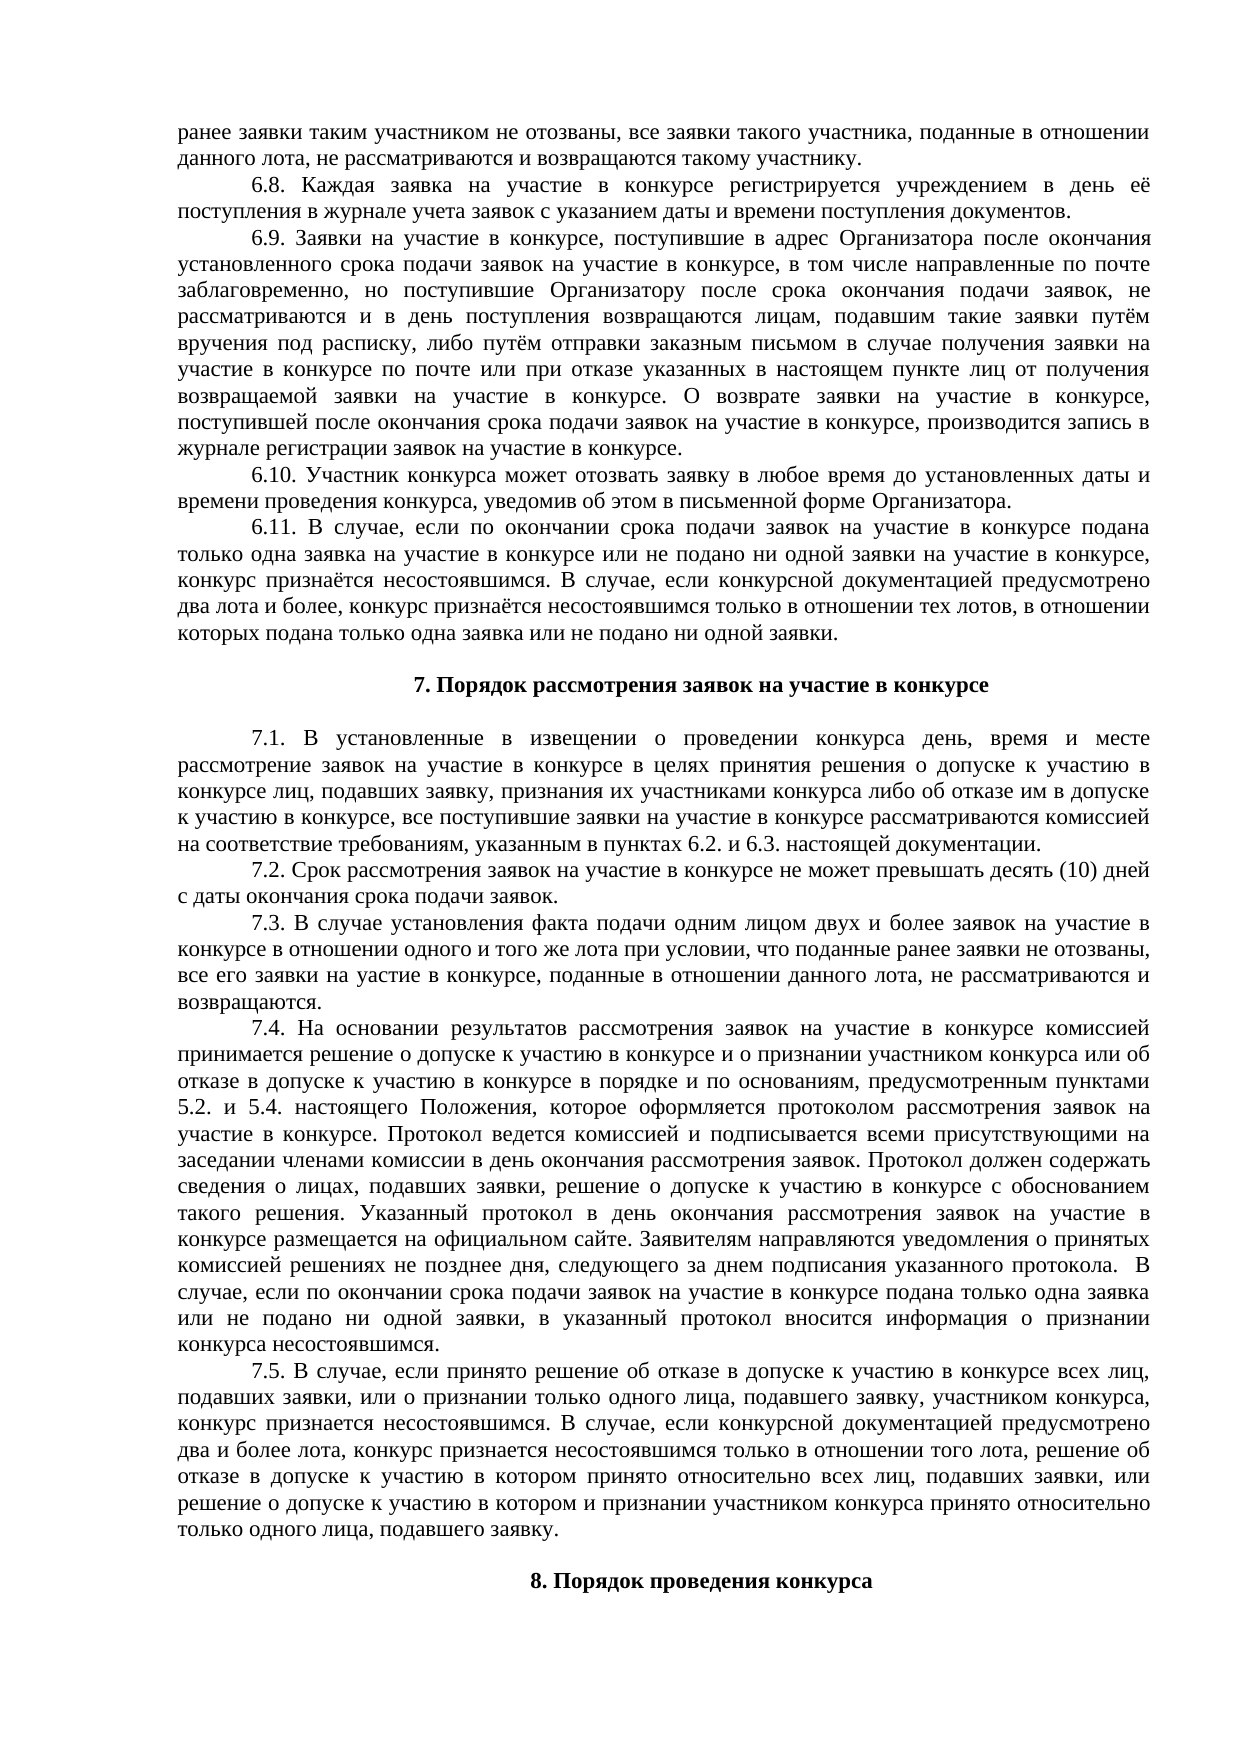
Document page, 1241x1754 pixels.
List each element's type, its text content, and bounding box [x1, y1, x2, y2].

text 7.2. Срок рассмотрения заявок на участие в конкурсе не может превышать десять (10) дней с даты окончания срока подачи заявок. [177, 856, 1152, 909]
text 6.8. Каждая заявка на участие в конкурсе регистрируется учреждением в день её поступления в журнале учета заявок с указанием даты и времени поступления документов. [177, 171, 1152, 223]
text 7.1. В установленные в извещении о проведении конкурса день, время и месте рассмотрение заявок на участие в конкурсе в целях принятия решения о допуске к участию в конкурсе лиц, подавших заявку, признания их участниками конкурса либо об отказе им в допуске к участию в конкурсе, все поступившие заявки на участие в конкурсе рассматриваются комиссией на соответствие требованиям, указанным в пунктах 6.2. и 6.3. настоящей документации. [177, 724, 1152, 856]
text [177, 118, 1152, 171]
text 6.11. В случае, если по окончании срока подачи заявок на участие в конкурсе подана только одна заявка на участие в конкурсе или не подано ни одной заявки на участие в конкурсе, конкурс признаётся несостоявшимся. В случае, если конкурсной документацией предусмотрено два лота и более, конкурс признаётся несостоявшимся только в отношении тех лотов, в отношении которых подана только одна заявка или не подано ни одной заявки. [177, 513, 1152, 645]
text 7.3. В случае установления факта подачи одним лицом двух и более заявок на участие в конкурсе в отношении одного и того же лота при условии, что поданные ранее заявки не отозваны, все его заявки на уастие в конкурсе, поданные в отношении данного лота, не рассматриваются и возвращаются. [177, 909, 1152, 1014]
text 7.5. В случае, если принято решение об отказе в допуске к участию в конкурсе всех лиц, подавших заявки, или о признании только одного лица, подавшего заявку, участником конкурса, конкурс признается несостоявшимся. В случае, если конкурсной документацией предусмотрено два и более лота, конкурс признается несостоявшимся только в отношении того лота, решение об отказе в допуске к участию в котором принято относительно всех лиц, подавших заявки, или решение о допуске к участию в котором и признании участником конкурса принято относительно только одного лица, подавшего заявку. [177, 1357, 1152, 1541]
text 8. Порядок проведения конкурса [177, 1568, 1152, 1594]
text 6.10. Участник конкурса может отозвать заявку в любое время до установленных даты и времени проведения конкурса, уведомив об этом в письменной форме Организатора. [177, 461, 1152, 513]
text 7.4. На основании результатов рассмотрения заявок на участие в конкурсе комиссией принимается решение о допуске к участию в конкурсе и о признании участником конкурса или об отказе в допуске к участию в конкурсе в порядке и по основаниям, предусмотренным пунктами 5.2. и 5.4. настоящего Положения, которое оформляется протоколом рассмотрения заявок на участие в конкурсе. Протокол ведется комиссией и подписывается всеми присутствующими на заседании членами комиссии в день окончания рассмотрения заявок. Протокол должен содержать сведения о лицах, подавших заявки, решение о допуске к участию в конкурсе с обоснованием такого решения. Указанный протокол в день окончания рассмотрения заявок на участие в конкурсе размещается на официальном сайте. Заявителям направляются уведомления о принятых комиссией решениях не позднее дня, следующего за днем подписания указанного протокола. В случае, если по окончании срока подачи заявок на участие в конкурсе подана только одна заявка или не подано ни одной заявки, в указанный протокол вносится информация о признании конкурса несостоявшимся. [177, 1014, 1152, 1357]
text 6.9. Заявки на участие в конкурсе, поступившие в адрес Организатора после окончания установленного срока подачи заявок на участие в конкурсе, в том числе направленные по почте заблаговременно, но поступившие Организатору после срока окончания подачи заявок, не рассматриваются и в день поступления возвращаются лицам, подавшим такие заявки путём вручения под расписку, либо путём отправки заказным письмом в случае получения заявки на участие в конкурсе по почте или при отказе указанных в настоящем пункте лиц от получения возвращаемой заявки на участие в конкурсе. О возврате заявки на участие в конкурсе, поступившей после окончания срока подачи заявок на участие в конкурсе, производится запись в журнале регистрации заявок на участие в конкурсе. [177, 223, 1152, 461]
text 7. Порядок рассмотрения заявок на участие в конкурсе [177, 672, 1152, 698]
